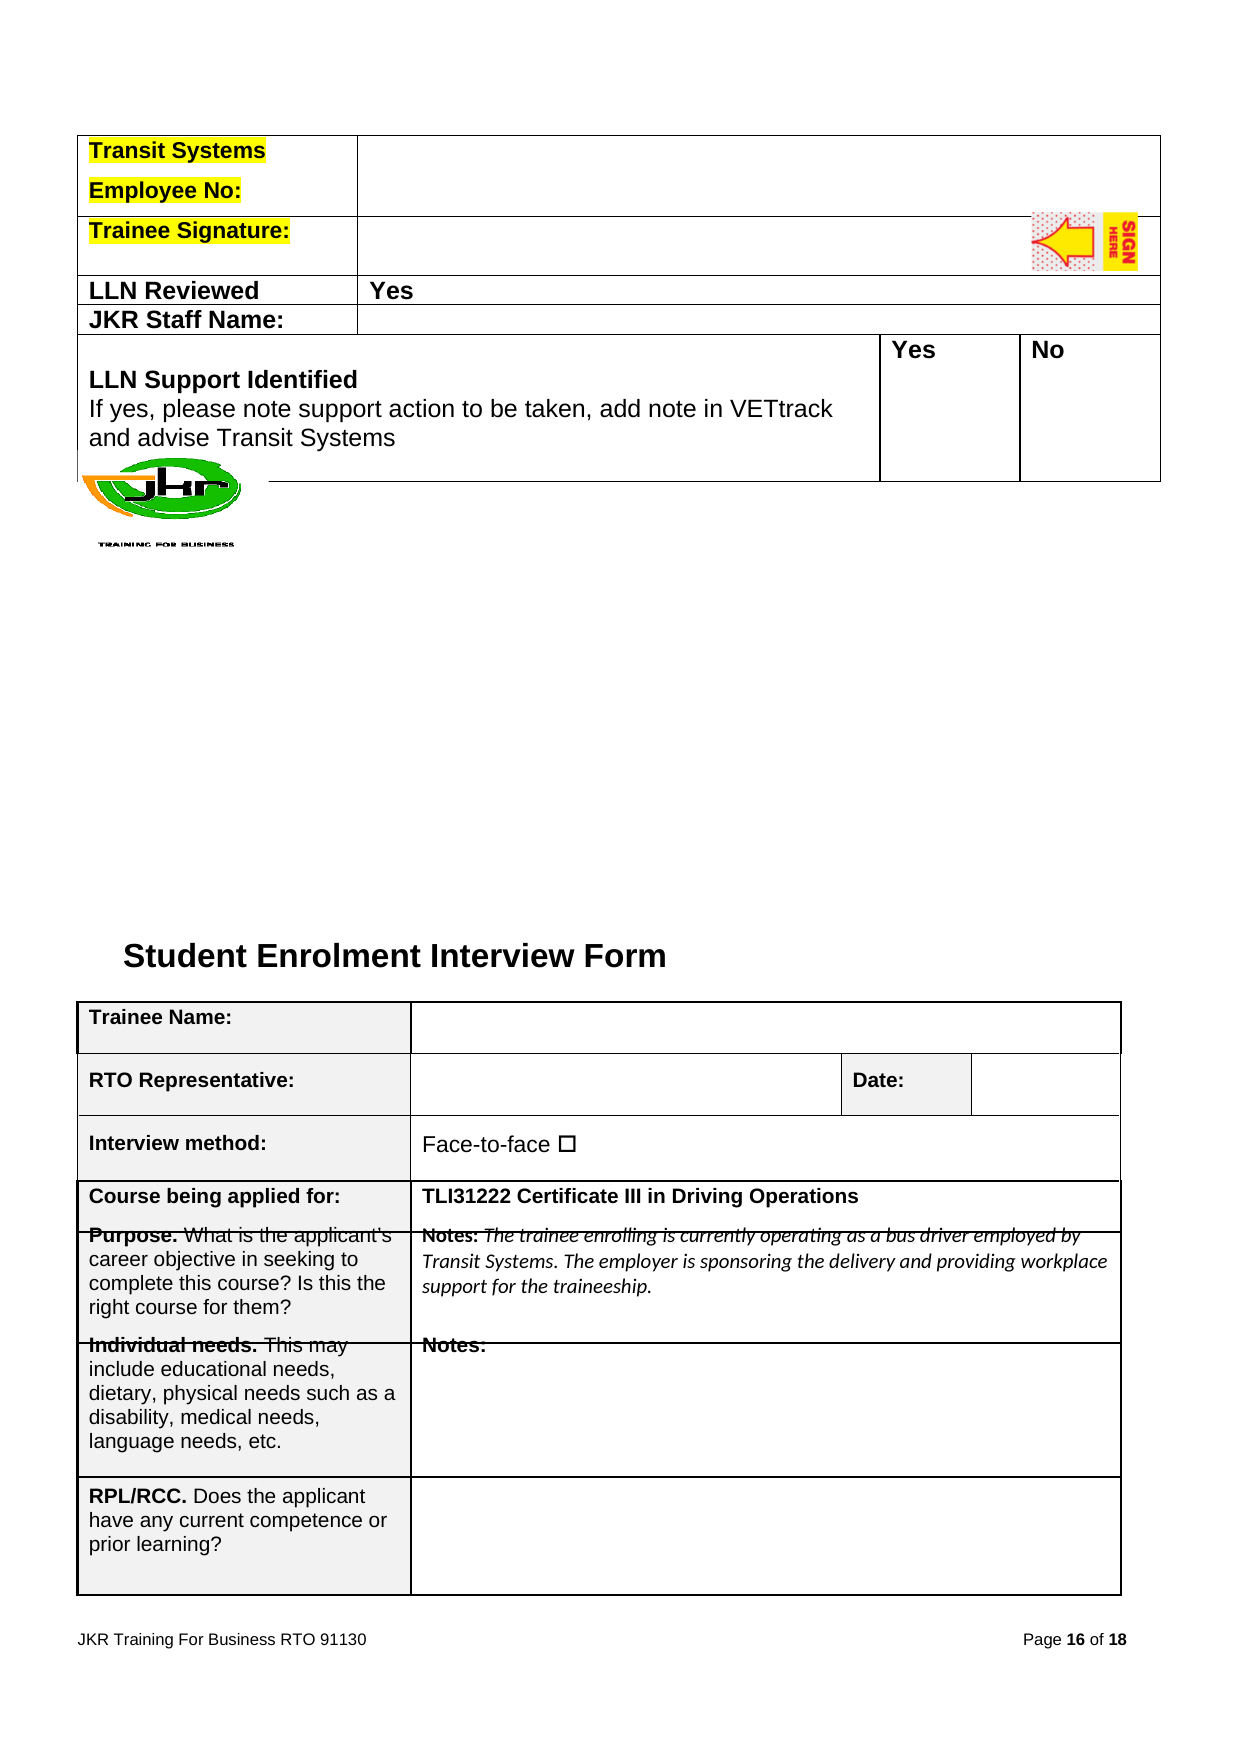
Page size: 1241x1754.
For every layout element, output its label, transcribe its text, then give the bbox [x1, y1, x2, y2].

table_cell [972, 1053, 1120, 1115]
table_cell Interview method: [78, 1115, 410, 1180]
table_cell Face-to-face [411, 1115, 1120, 1180]
table_cell [358, 305, 1160, 334]
table_cell JKR Staff Name: [78, 305, 357, 334]
table_cell LLN Reviewed [78, 276, 357, 304]
table_cell TLI31222 Certificate III in Driving Operations [412, 1180, 1120, 1231]
table_cell Course being applied for: [79, 1182, 410, 1231]
table_cell Yes [881, 335, 1019, 481]
table_cell Notes: The trainee enrolling is currently operating as a bus driver employed by Transit Systems. The employer is sponsoring the delivery and providing workplace support for the traineeship. [412, 1233, 1120, 1342]
text Student Enrolment Interview Form [48, 936, 1194, 974]
table_header [412, 1003, 1120, 1053]
table_cell Yes [358, 276, 1160, 304]
table_header Trainee Name: [79, 1003, 410, 1053]
table_cell Transit Systems Employee No: [78, 136, 357, 216]
table_cell [412, 1478, 1120, 1594]
table_cell Purpose. What is the applicant’s career objective in seeking to complete this course? Is this the right course for them? [79, 1233, 410, 1342]
table_cell RPL/RCC. Does the applicant have any current competence or prior learning? [79, 1478, 410, 1594]
table_cell Date: [842, 1054, 971, 1115]
table_cell Notes: [412, 1344, 1120, 1476]
table_cell [411, 1054, 841, 1115]
table_cell [358, 136, 1160, 216]
table_cell LLN Support Identified If yes, please note support action to be taken, add note in VETtrack and advise Transit Systems [78, 335, 879, 481]
table_cell No [1021, 335, 1160, 481]
table_cell RTO Representative: [78, 1054, 410, 1115]
table_cell Individual needs. This may include educational needs, dietary, physical needs such as a disability, medical needs, language needs, etc. [79, 1344, 410, 1476]
picture [77, 450, 269, 563]
table_cell Trainee Signature: [78, 217, 357, 274]
picture [1032, 213, 1138, 271]
table_cell [358, 217, 1160, 274]
